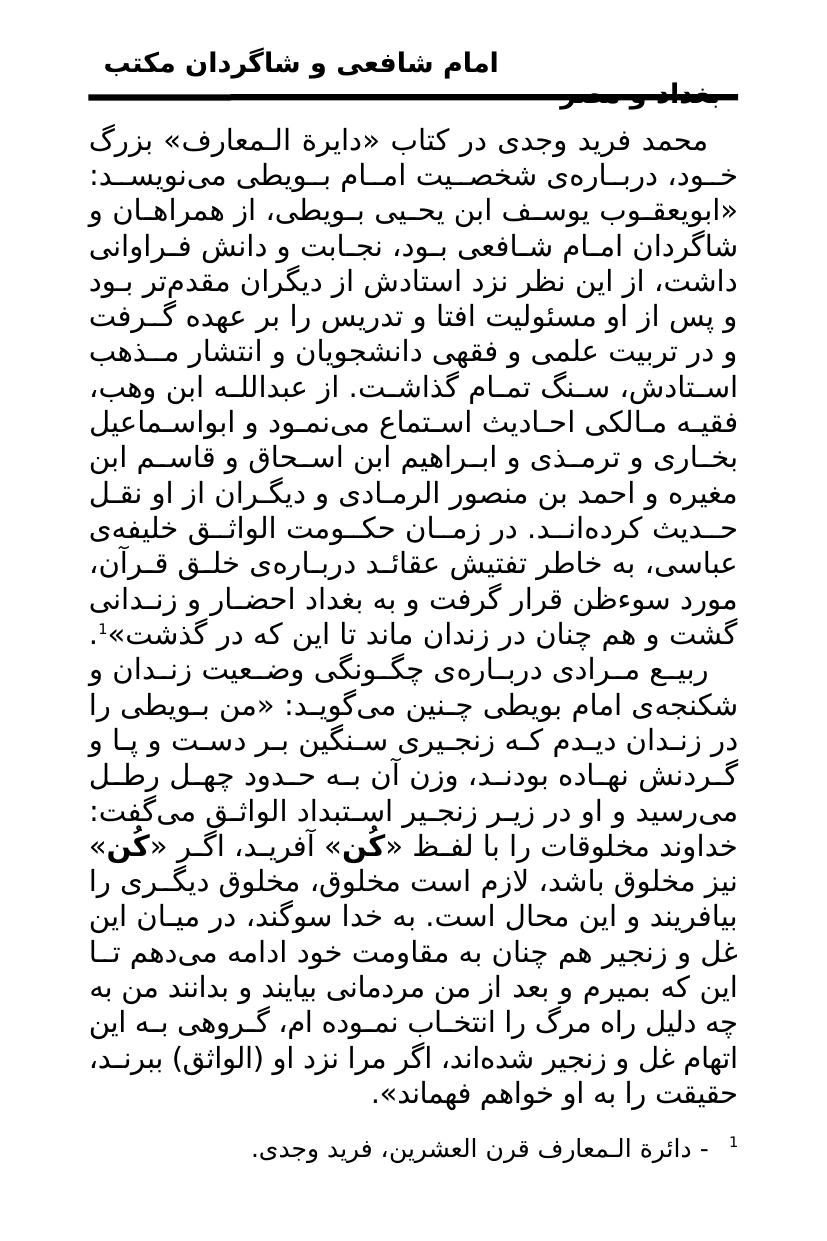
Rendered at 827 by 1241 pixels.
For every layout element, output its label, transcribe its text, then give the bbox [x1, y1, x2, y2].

text ربیع مرادی درباره‌ی چگونگی وضعیت زندان و شکنجه‌ی امام بویطی چنین می‌گوید: «من بویطی را در زندان دیدم که زنجیری سنگین بر دست و پا و گردنش نهاده بودند، وزن آن به حدود چهل رطل می‌رسید و او در زیر زنجیر استبداد الواثق می‌گفت: خداوند مخلوقات را با لفظ «کُن» آفرید، اگر «کُن» نیز مخلوق باشد، لازم است مخلوق، مخلوق دیگری را بیافریند و این محال است. به خدا سوگند، در میان این غل و زنجیر هم چنان به مقاومت خود ادامه می‌دهم تا این که بمیرم و بعد از من مردمانی بیایند و بدانند من به چه دلیل راه مرگ را انتخاب نموده ام، گروهی به این اتهام غل و زنجیر شده‌اند، اگر مرا نزد او (الواثق) ببرند، حقیقت را به او خواهم فهماند». [89, 653, 738, 1110]
text محمد فرید وجدی در کتاب «دایرة الـمعارف» بزرگ خود، درباره‌ی شخصیت امام بویطی می‌نویسد: «ابویعقوب یوسف ابن یحیی بویطی، از همراهان و شاگردان امام شافعی بود، نجابت و دانش فراوانی داشت، از این نظر نزد استادش از دیگران مقدم‌تر بود و پس از او مسئولیت افتا و تدریس را بر عهده گرفت و در تربیت علمی و فقهی دانشجویان و انتشار مذهب استادش، سنگ تمام گذاشت. از عبدالله ابن وهب، فقیه مالکی احادیث استماع می‌نمود و ابواسماعیل بخاری و ترمذی و ابراهیم ابن اسحاق و قاسم ابن مغیره و احمد بن منصور الرمادی و دیگران از او نقل حدیث کرده‌اند. در زمان حکومت الواثق خلیفه‌ی عباسی، به خاطر تفتیش عقائد درباره‌ی خلق قرآن، مورد سوءظن قرار گرفت و به بغداد احضار و زندانی گشت و هم چنان در زندان ماند تا این که در گذشت». [89, 123, 738, 651]
